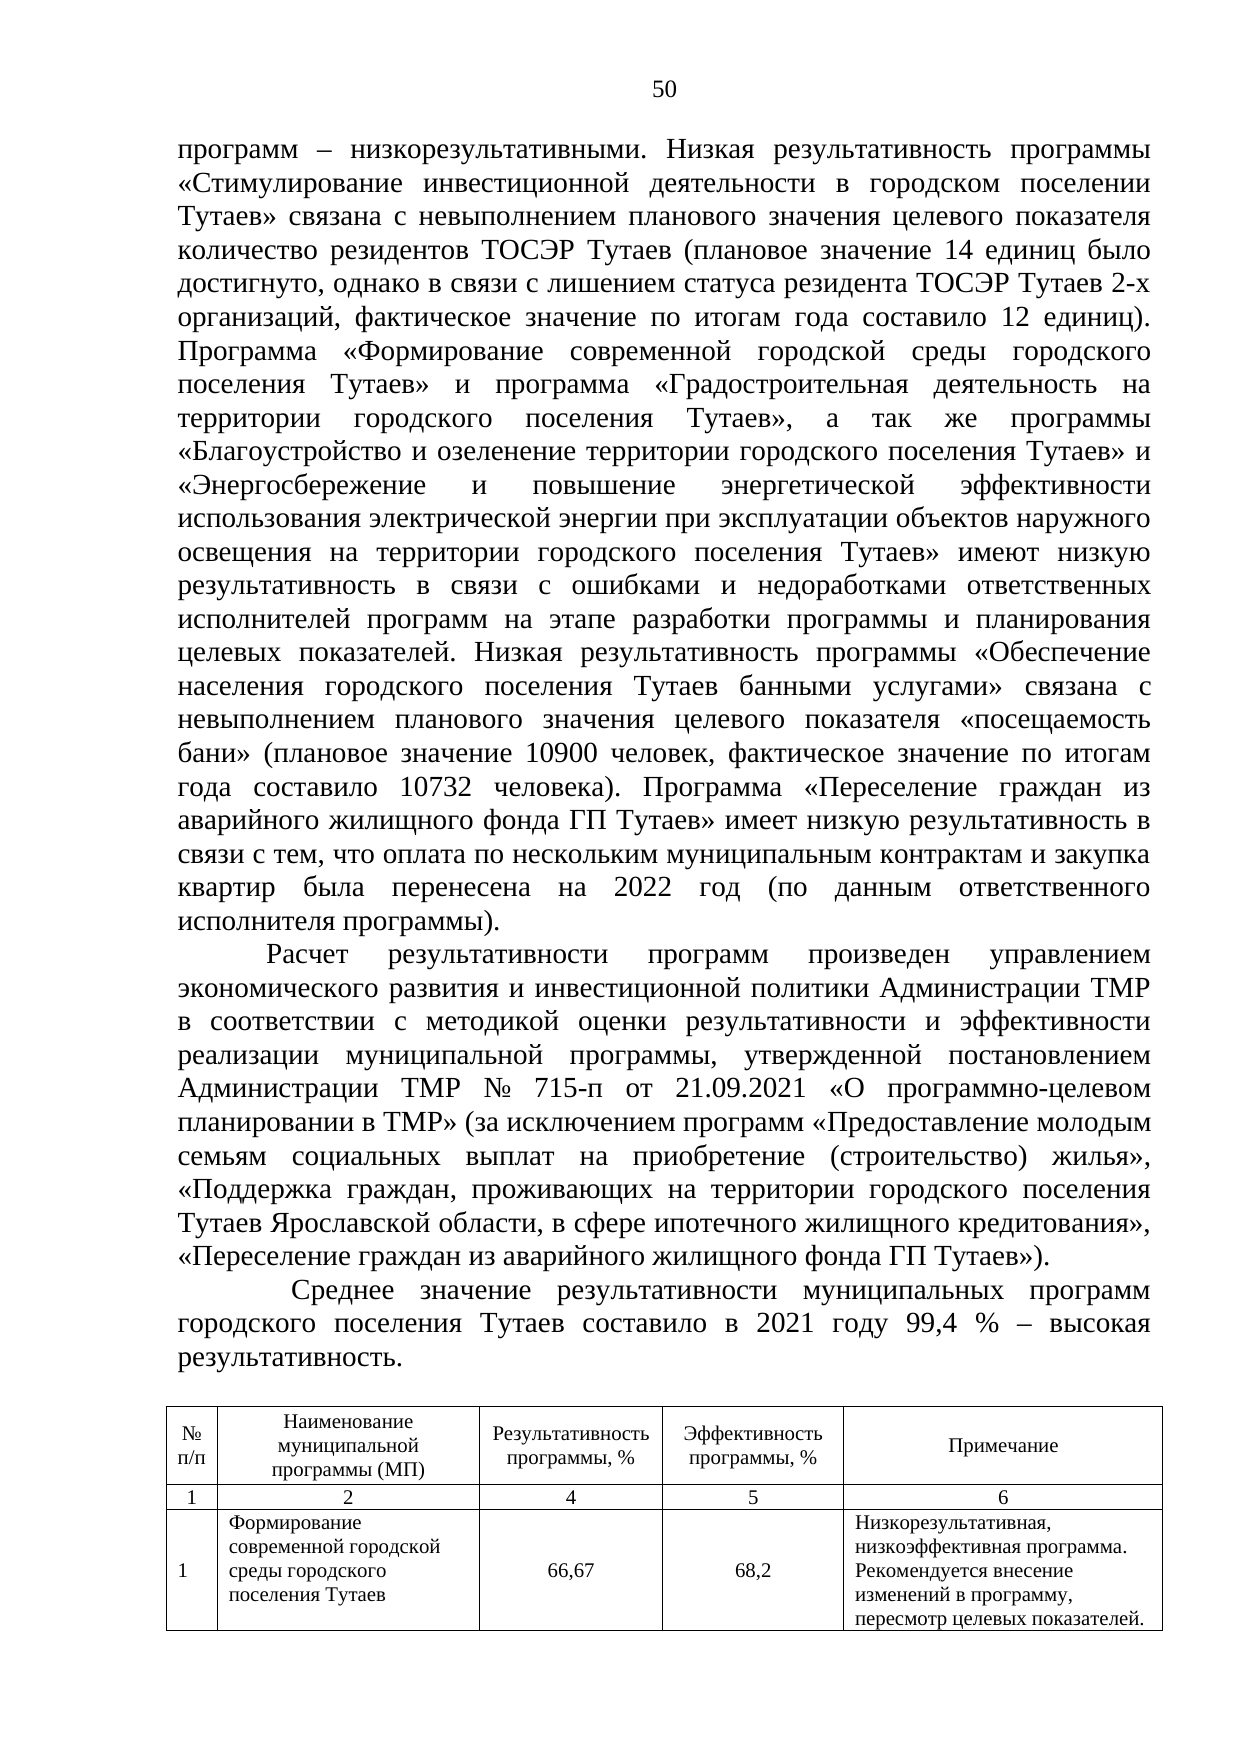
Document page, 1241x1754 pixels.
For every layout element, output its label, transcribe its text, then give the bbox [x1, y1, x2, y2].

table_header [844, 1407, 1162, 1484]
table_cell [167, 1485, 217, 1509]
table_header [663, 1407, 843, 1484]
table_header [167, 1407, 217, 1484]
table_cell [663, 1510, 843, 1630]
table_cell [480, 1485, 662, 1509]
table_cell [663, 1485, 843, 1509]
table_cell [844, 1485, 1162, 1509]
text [177, 131, 1152, 936]
text Среднее значение результативности муниципальных программ городского поселения Тутаев составило в 2021 году 99,4 % – высокая результативность. [177, 1272, 1152, 1372]
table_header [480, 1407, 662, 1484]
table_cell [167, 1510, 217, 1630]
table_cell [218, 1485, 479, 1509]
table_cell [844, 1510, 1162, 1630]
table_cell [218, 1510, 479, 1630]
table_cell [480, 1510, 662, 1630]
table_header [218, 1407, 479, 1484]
text Расчет результативности программ произведен управлением экономического развития и инвестиционной политики Администрации ТМР в соответствии с методикой оценки результативности и эффективности реализации муниципальной программы, утвержденной постановлением Администрации ТМР № 715-п от 21.09.2021 «О программно-целевом планировании в ТМР» (за исключением программ «Предоставление молодым семьям социальных выплат на приобретение (строительство) жилья», «Поддержка граждан, проживающих на территории городского поселения Тутаев Ярославской области, в сфере ипотечного жилищного кредитования», «Переселение граждан из аварийного жилищного фонда ГП Тутаев»). [177, 936, 1152, 1272]
